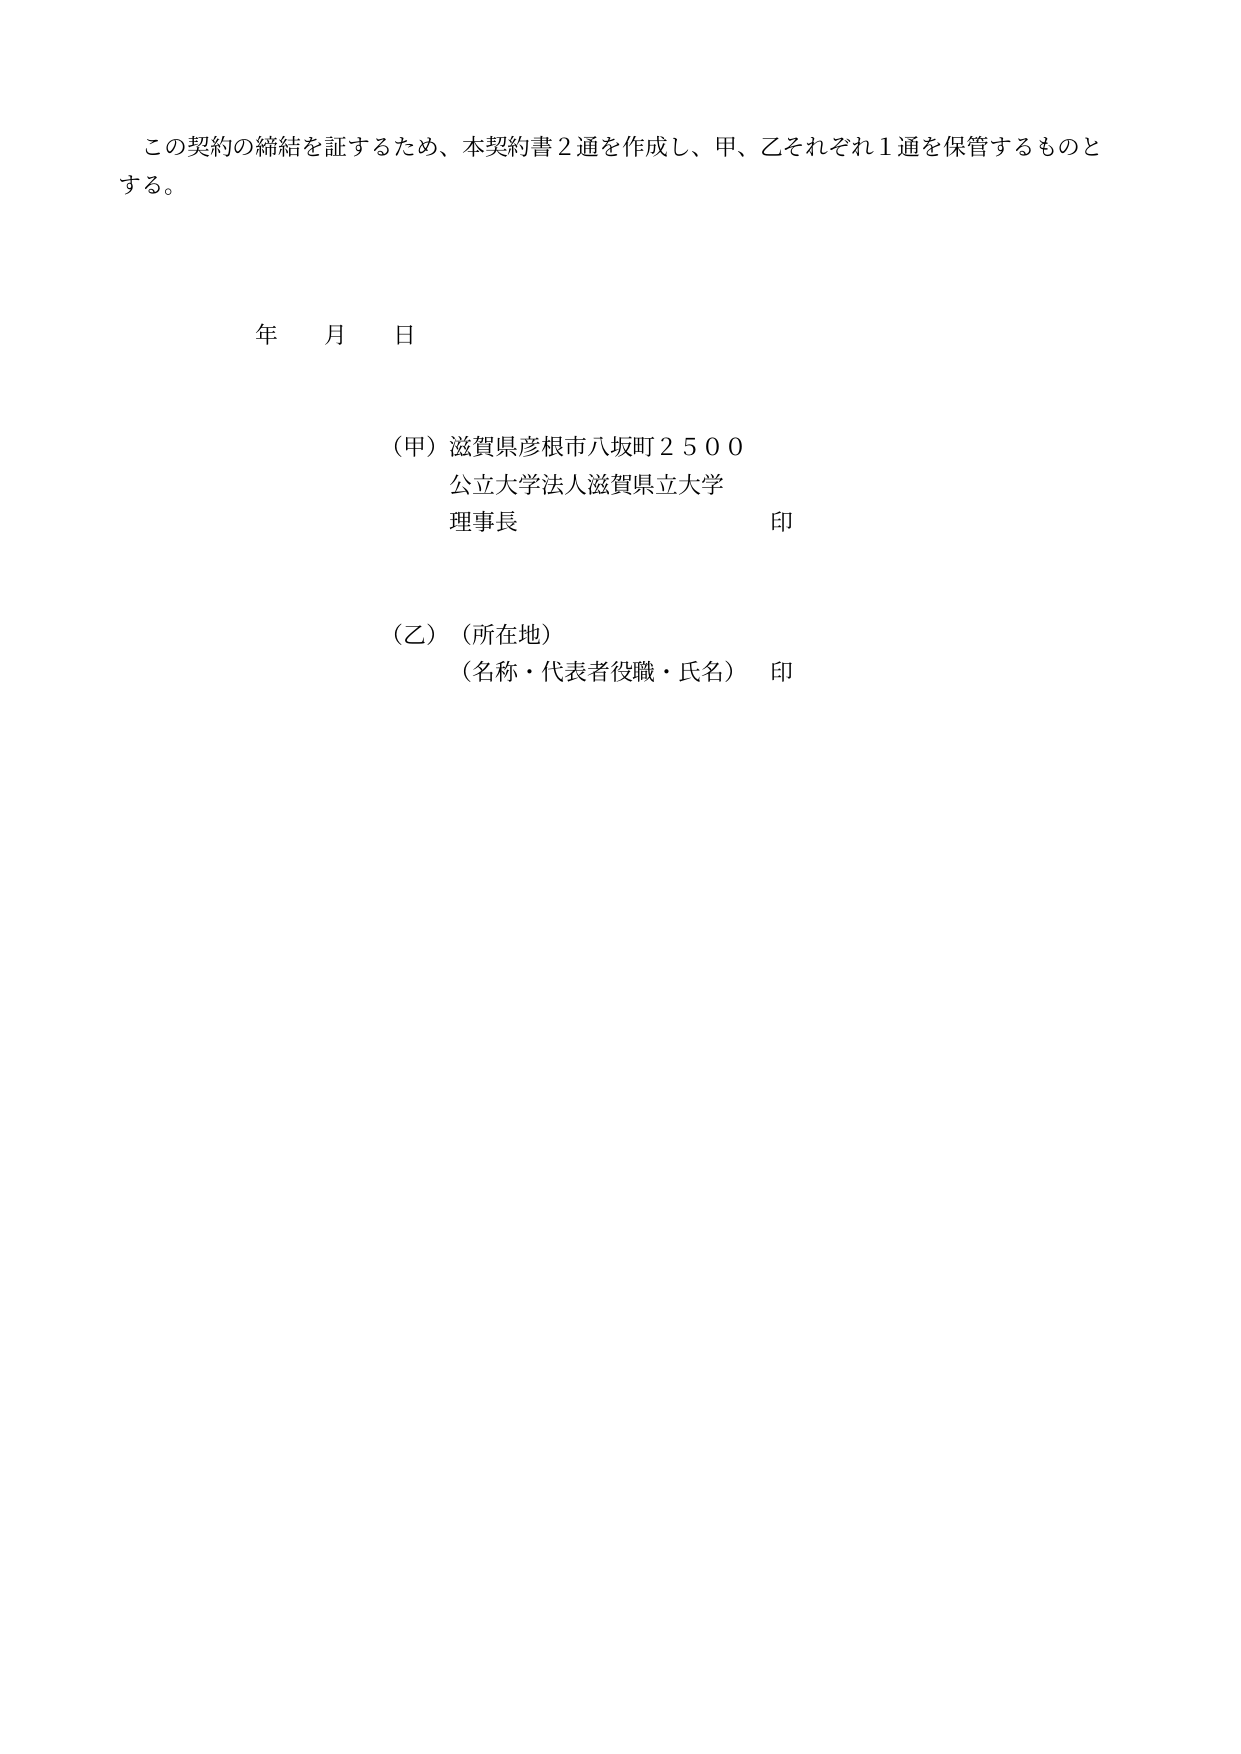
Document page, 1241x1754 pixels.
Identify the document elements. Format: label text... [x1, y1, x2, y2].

text 理事長 印 [293, 502, 1122, 539]
text この契約の締結を証するため、本契約書２通を作成し、甲、乙それぞれ１通を保管するものとする。 [118, 127, 1122, 202]
text 公立大学法人滋賀県立大学 [293, 464, 1122, 502]
text （乙）（所在地） [293, 614, 1122, 652]
text （名称・代表者役職・氏名） 印 [293, 652, 1122, 689]
text （甲）滋賀県彦根市八坂町２５００ [293, 427, 1122, 464]
text 年 月 日 [118, 314, 1122, 352]
